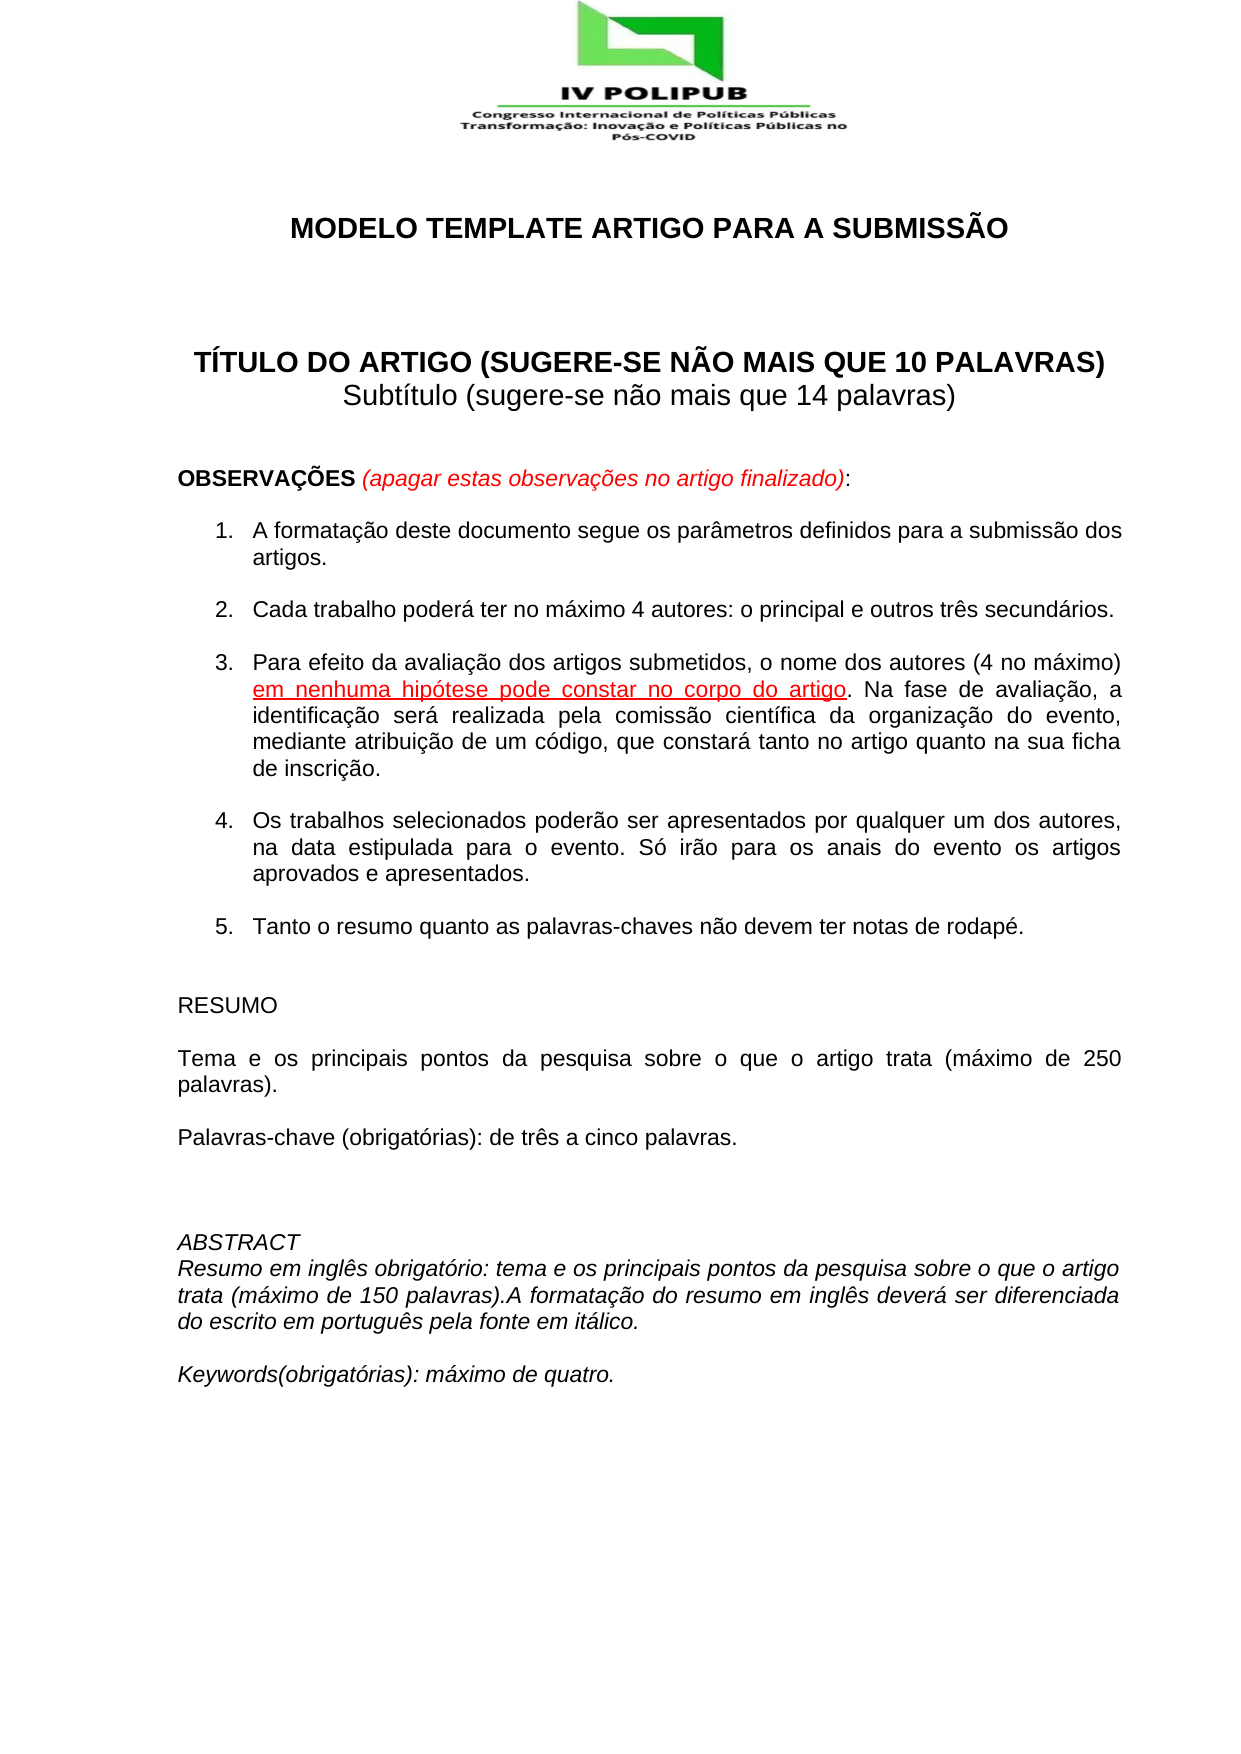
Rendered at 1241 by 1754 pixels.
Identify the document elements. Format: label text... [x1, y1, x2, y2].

text TÍTULO DO ARTIGO (sugere-se não mais que 10 palavras) [177, 345, 1122, 378]
text Subtítulo (sugere-se não mais que 14 palavras) [177, 378, 1122, 412]
text MODELO TEMPLATE ARTIGO PARA A SUBMISSÃO [177, 211, 1122, 244]
text Resumo em inglês obrigatório: tema e os principais pontos da pesquisa sobre o que o artigo trata (máximo de 150 palavras).A formatação do resumo em inglês deverá ser diferenciada do escrito em português pela fonte em itálico. [177, 1255, 1122, 1334]
text OBSERVAÇÕES (apagar estas observações no artigo finalizado): [177, 465, 1122, 491]
text RESUMO [177, 992, 1122, 1018]
text Palavras-chave (obrigatórias): de três a cinco palavras. [177, 1123, 1122, 1150]
list A formatação deste documento segue os parâmetros definidos para a submissão dos artigos. [215, 517, 1122, 570]
text Keywords(obrigatórias): máximo de quatro. [177, 1361, 1122, 1387]
list Cada trabalho poderá ter no máximo 4 autores: o principal e outros três secundários. [215, 596, 1122, 623]
list Os trabalhos selecionados poderão ser apresentados por qualquer um dos autores, na data estipulada para o evento. Só irão para os anais do evento os artigos aprovados e apresentados. [215, 807, 1122, 886]
picture [448, 0, 851, 144]
list Tanto o resumo quanto as palavras-chaves não devem ter notas de rodapé. [215, 913, 1122, 939]
text ABSTRACT [177, 1229, 1122, 1255]
text Tema e os principais pontos da pesquisa sobre o que o artigo trata (máximo de 250 palavras). [177, 1044, 1122, 1097]
list Para efeito da avaliação dos artigos submetidos, o nome dos autores (4 no máximo) em nenhuma hipótese pode constar no corpo do artigo. Na fase de avaliação, a identificação será realizada pela comissão científica da organização do evento, mediante atribuição de um código, que constará tanto no artigo quanto na sua ficha de inscrição. [215, 649, 1122, 781]
